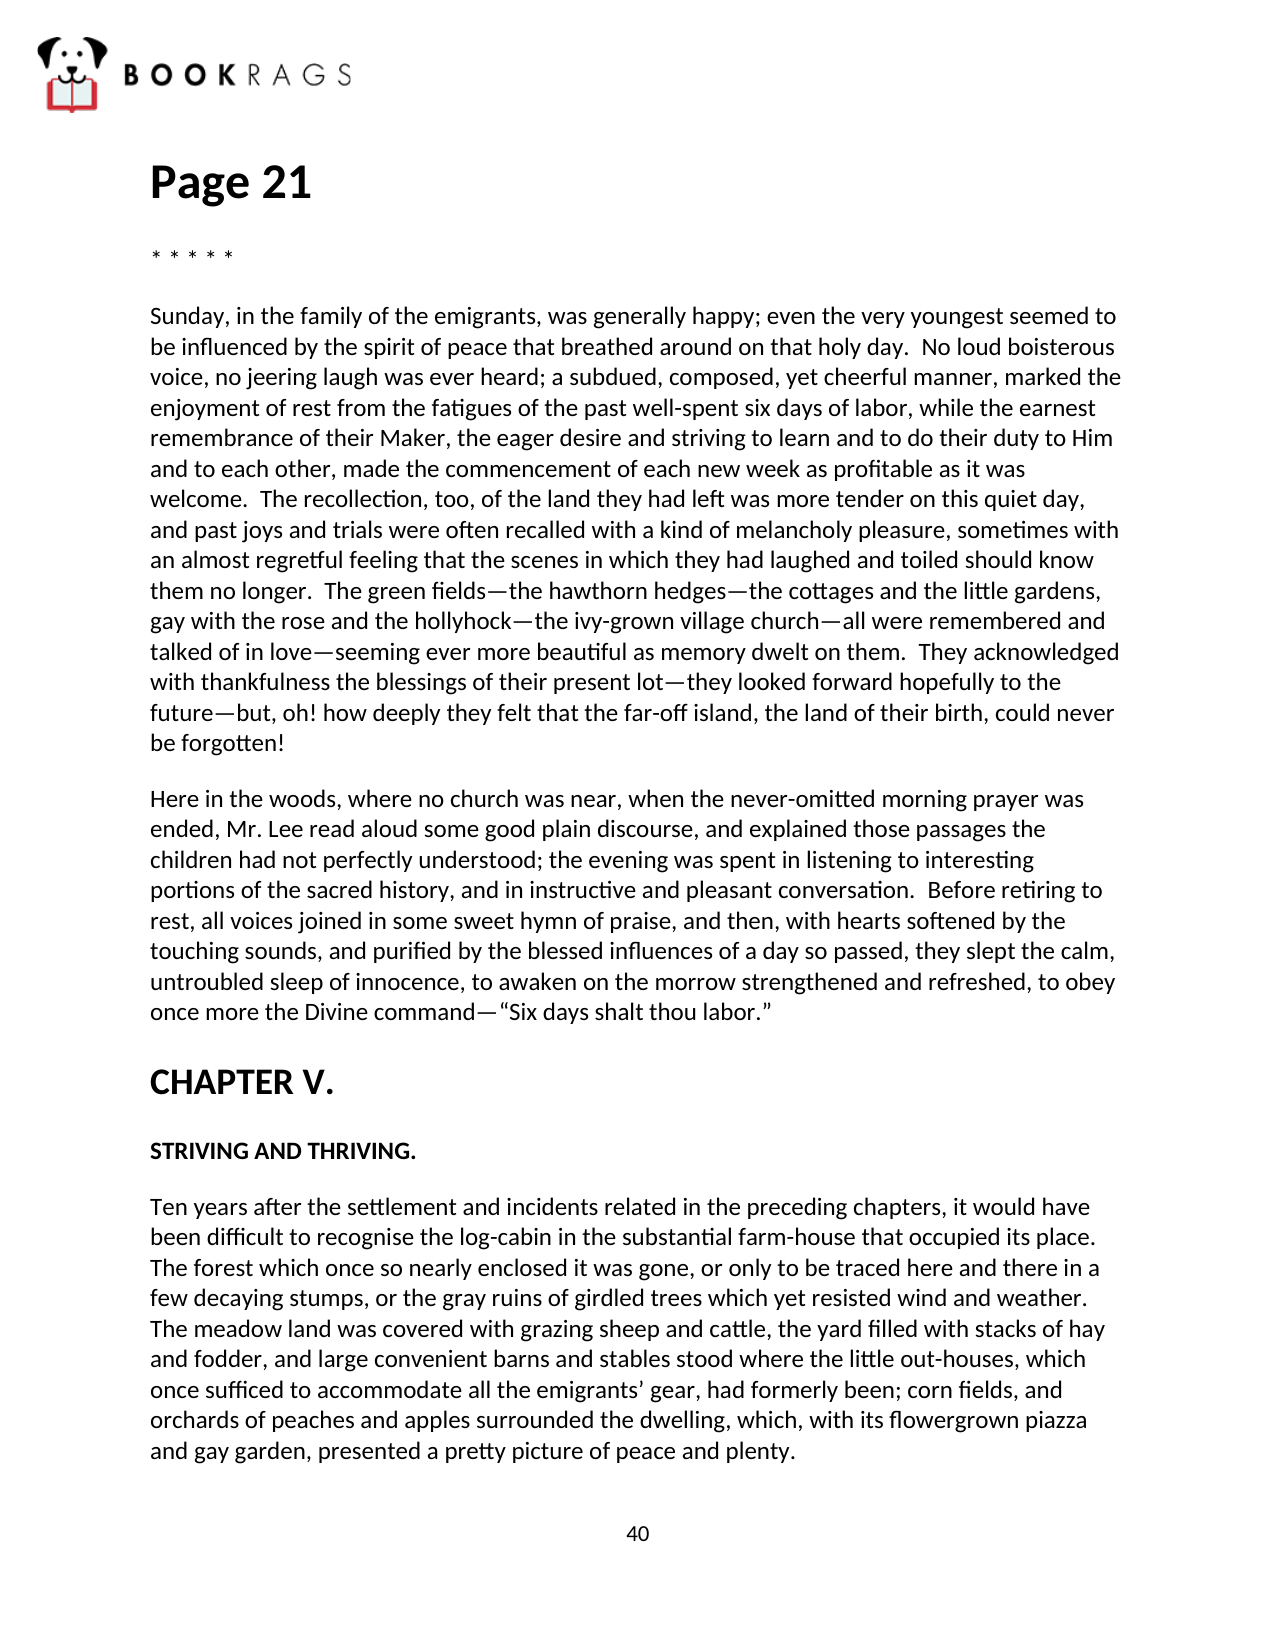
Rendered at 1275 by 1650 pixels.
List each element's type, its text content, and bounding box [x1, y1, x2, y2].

text CHAPTER V. [150, 1058, 1125, 1104]
text STRIVING AND THRIVING. [150, 1135, 1125, 1166]
text Sunday, in the family of the emigrants, was generally happy; even the very youngest seemed to be influenced by the spirit of peace that breathed around on that holy day. No loud boisterous voice, no jeering laugh was ever heard; a subdued, composed, yet cheerful manner, marked the enjoyment of rest from the fatigues of the past well-spent six days of labor, while the earnest remembrance of their Maker, the eager desire and striving to learn and to do their duty to Him and to each other, made the commencement of each new week as profitable as it was welcome. The recollection, too, of the land they had left was more tender on this quiet day, and past joys and trials were often recalled with a kind of melancholy pleasure, sometimes with an almost regretful feeling that the scenes in which they had laughed and toiled should know them no longer. The green fields—­the hawthorn hedges—­the cottages and the little gardens, gay with the rose and the hollyhock—­the ivy-grown village church—­all were remembered and talked of in love—­seeming ever more beautiful as memory dwelt on them. They acknowledged with thankfulness the blessings of their present lot—­they looked forward hopefully to the future—­but, oh! how deeply they felt that the far-off island, the land of their birth, could never be forgotten! [150, 300, 1125, 758]
text Ten years after the settlement and incidents related in the preceding chapters, it would have been difficult to recognise the log-cabin in the substantial farm-house that occupied its place. The forest which once so nearly enclosed it was gone, or only to be traced here and there in a few decaying stumps, or the gray ruins of girdled trees which yet resisted wind and weather. The meadow land was covered with grazing sheep and cattle, the yard filled with stacks of hay and fodder, and large convenient barns and stables stood where the little out-houses, which once sufficed to accommodate all the emigrants’ gear, had formerly been; corn fields, and orchards of peaches and apples surrounded the dwelling, which, with its flowergrown piazza and gay garden, presented a pretty picture of peace and plenty. [150, 1191, 1125, 1465]
picture [37, 37, 351, 113]
text Page 21 [150, 150, 1125, 211]
text * * * * * [150, 244, 1125, 275]
text Here in the woods, where no church was near, when the never-omitted morning prayer was ended, Mr. Lee read aloud some good plain discourse, and explained those passages the children had not perfectly understood; the evening was spent in listening to interesting portions of the sacred history, and in instructive and pleasant conversation. Before retiring to rest, all voices joined in some sweet hymn of praise, and then, with hearts softened by the touching sounds, and purified by the blessed influences of a day so passed, they slept the calm, untroubled sleep of innocence, to awaken on the morrow strengthened and refreshed, to obey once more the Divine command—­“Six days shalt thou labor.” [150, 783, 1125, 1027]
